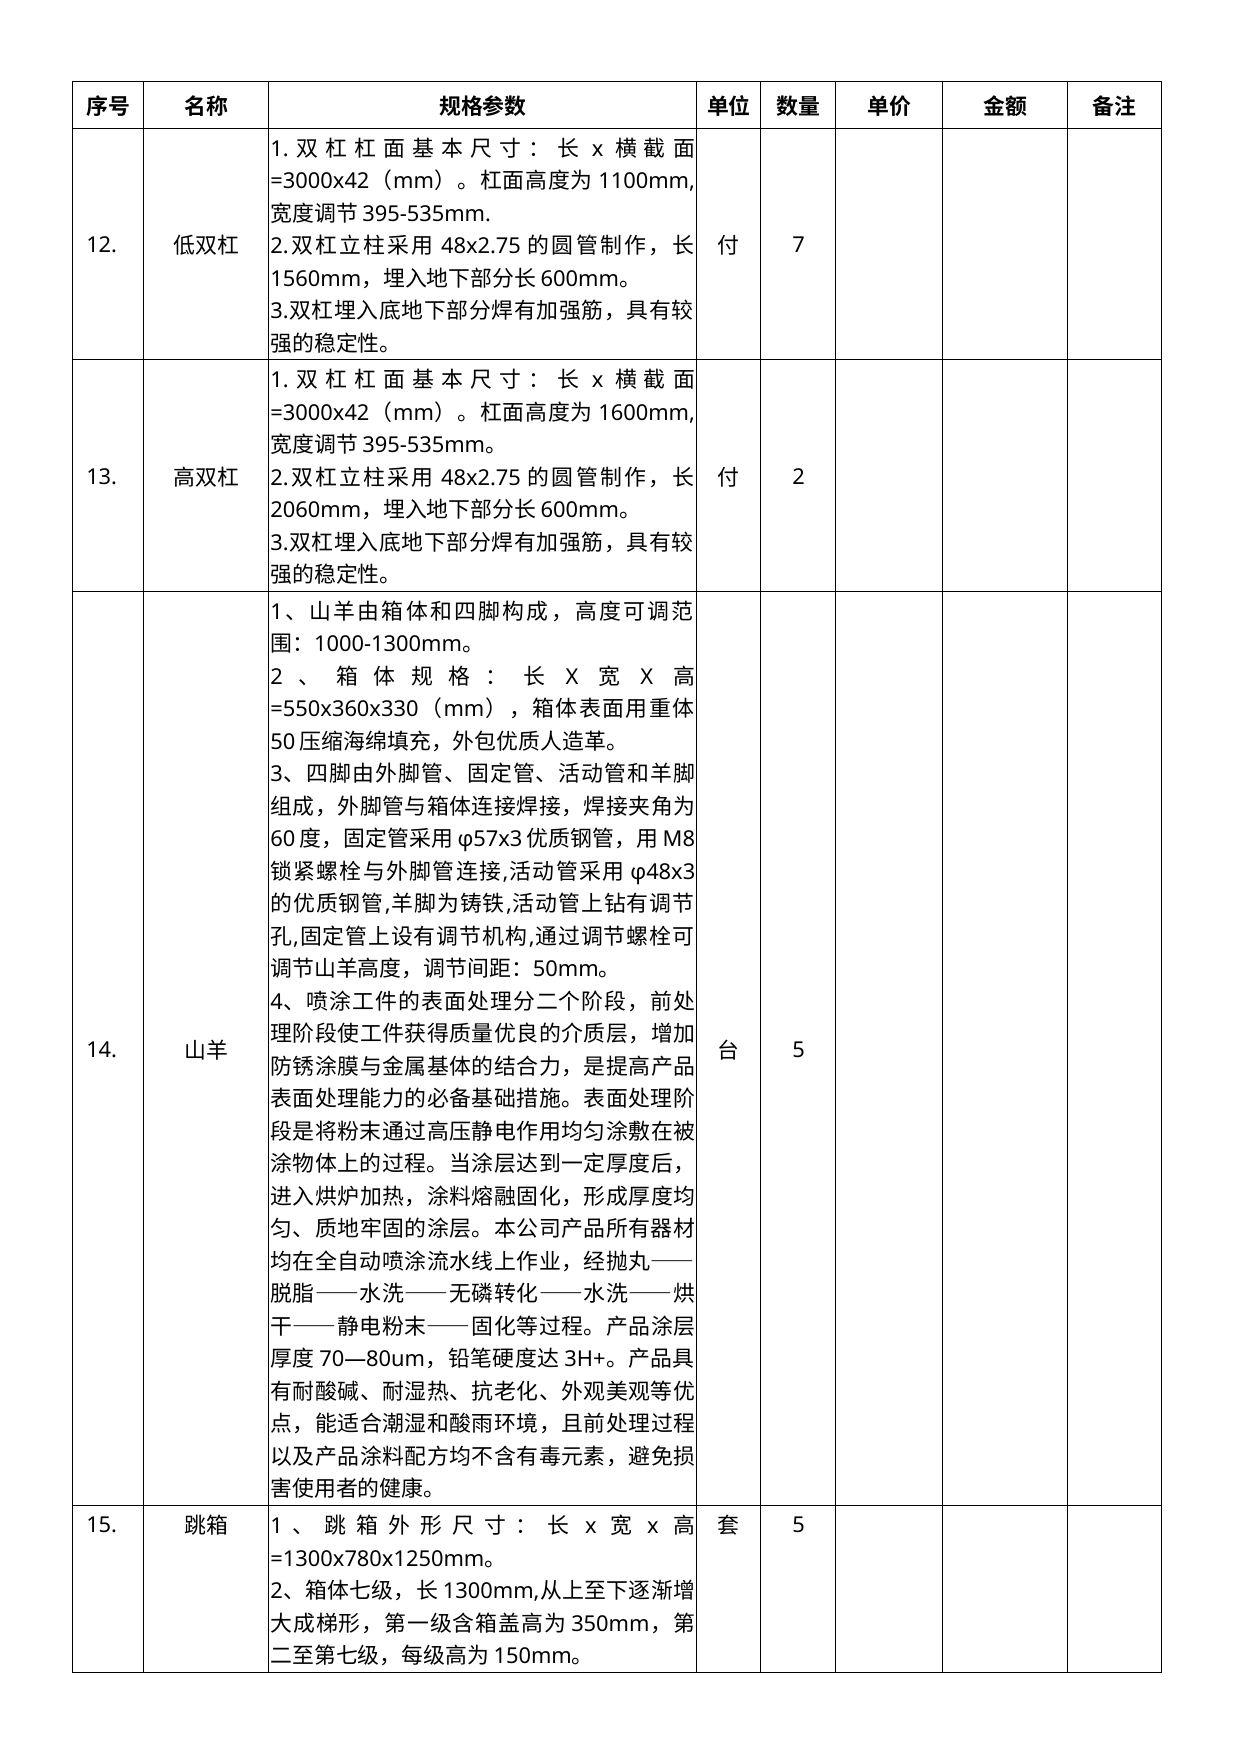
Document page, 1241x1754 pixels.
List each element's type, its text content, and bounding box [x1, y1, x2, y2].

table_cell 山羊 [144, 592, 268, 1505]
table_cell 付 [697, 360, 760, 591]
table_cell 高双杠 [144, 360, 268, 591]
table_header 规格参数 [269, 82, 696, 128]
table_cell 1.双杠杠面基本尺寸：长x横截面=3000x42（mm）。杠面高度为1100mm,宽度调节395-535mm. 2.双杠立柱采用48x2.75的圆管制作，长1560mm，埋入地下部分长600mm。 3.双杠埋入底地下部分焊有加强筋，具有较强的稳定性。 [269, 129, 696, 359]
table_header 序号 [73, 82, 143, 128]
table_header 金额 [943, 82, 1067, 128]
table_cell [836, 592, 942, 1505]
table_cell [73, 592, 143, 1505]
table_cell [1068, 360, 1161, 591]
table_cell [943, 1506, 1067, 1672]
table_cell 付 [697, 129, 760, 359]
table_cell 台 [697, 592, 760, 1505]
table_cell 5 [761, 1506, 835, 1672]
table_header 数量 [761, 82, 835, 128]
table_cell [73, 1506, 143, 1672]
table_cell 1.双杠杠面基本尺寸：长x横截面=3000x42（mm）。杠面高度为1600mm,宽度调节395-535mm。 2.双杠立柱采用48x2.75的圆管制作，长2060mm，埋入地下部分长600mm。 3.双杠埋入底地下部分焊有加强筋，具有较强的稳定性。 [269, 360, 696, 591]
table_cell [836, 360, 942, 591]
table_cell [1068, 592, 1161, 1505]
table_cell [1068, 129, 1161, 359]
table_header 单价 [836, 82, 942, 128]
table_cell 5 [761, 592, 835, 1505]
table_cell [73, 129, 143, 359]
table_cell 7 [761, 129, 835, 359]
table_cell [1068, 1506, 1161, 1672]
table_cell [943, 129, 1067, 359]
table_header 名称 [144, 82, 268, 128]
table_cell [943, 360, 1067, 591]
table_cell 1、山羊由箱体和四脚构成，高度可调范围：1000-1300mm。 2、箱体规格：长X宽X高=550x360x330（mm），箱体表面用重体50压缩海绵填充，外包优质人造革。 3、四脚由外脚管、固定管、活动管和羊脚组成，外脚管与箱体连接焊接，焊接夹角为60度，固定管采用φ57x3优质钢管，用M8锁紧螺栓与外脚管连接,活动管采用φ48x3的优质钢管,羊脚为铸铁,活动管上钻有调节孔,固定管上设有调节机构,通过调节螺栓可调节山羊高度，调节间距：50mm。 4、喷涂工件的表面处理分二个阶段，前处理阶段使工件获得质量优良的介质层，增加防锈涂膜与金属基体的结合力，是提高产品表面处理能力的必备基础措施。表面处理阶段是将粉末通过高压静电作用均匀涂敷在被涂物体上的过程。当涂层达到一定厚度后，进入烘炉加热，涂料熔融固化，形成厚度均匀、质地牢固的涂层。本公司产品所有器材均在全自动喷涂流水线上作业，经抛丸——脱脂——水洗——无磷转化——水洗——烘干——静电粉末——固化等过程。产品涂层厚度70—80um，铅笔硬度达3H+。产品具有耐酸碱、耐湿热、抗老化、外观美观等优点，能适合潮湿和酸雨环境，且前处理过程以及产品涂料配方均不含有毒元素，避免损害使用者的健康。 [269, 592, 696, 1505]
table_cell [836, 129, 942, 359]
table_cell 套 [697, 1506, 760, 1672]
table_cell 跳箱 [144, 1506, 268, 1672]
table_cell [269, 1506, 696, 1672]
table_cell [73, 360, 143, 591]
table_header 单位 [697, 82, 760, 128]
table_cell [836, 1506, 942, 1672]
table_cell 2 [761, 360, 835, 591]
table_cell 低双杠 [144, 129, 268, 359]
table_header 备注 [1068, 82, 1161, 128]
table_cell [943, 592, 1067, 1505]
